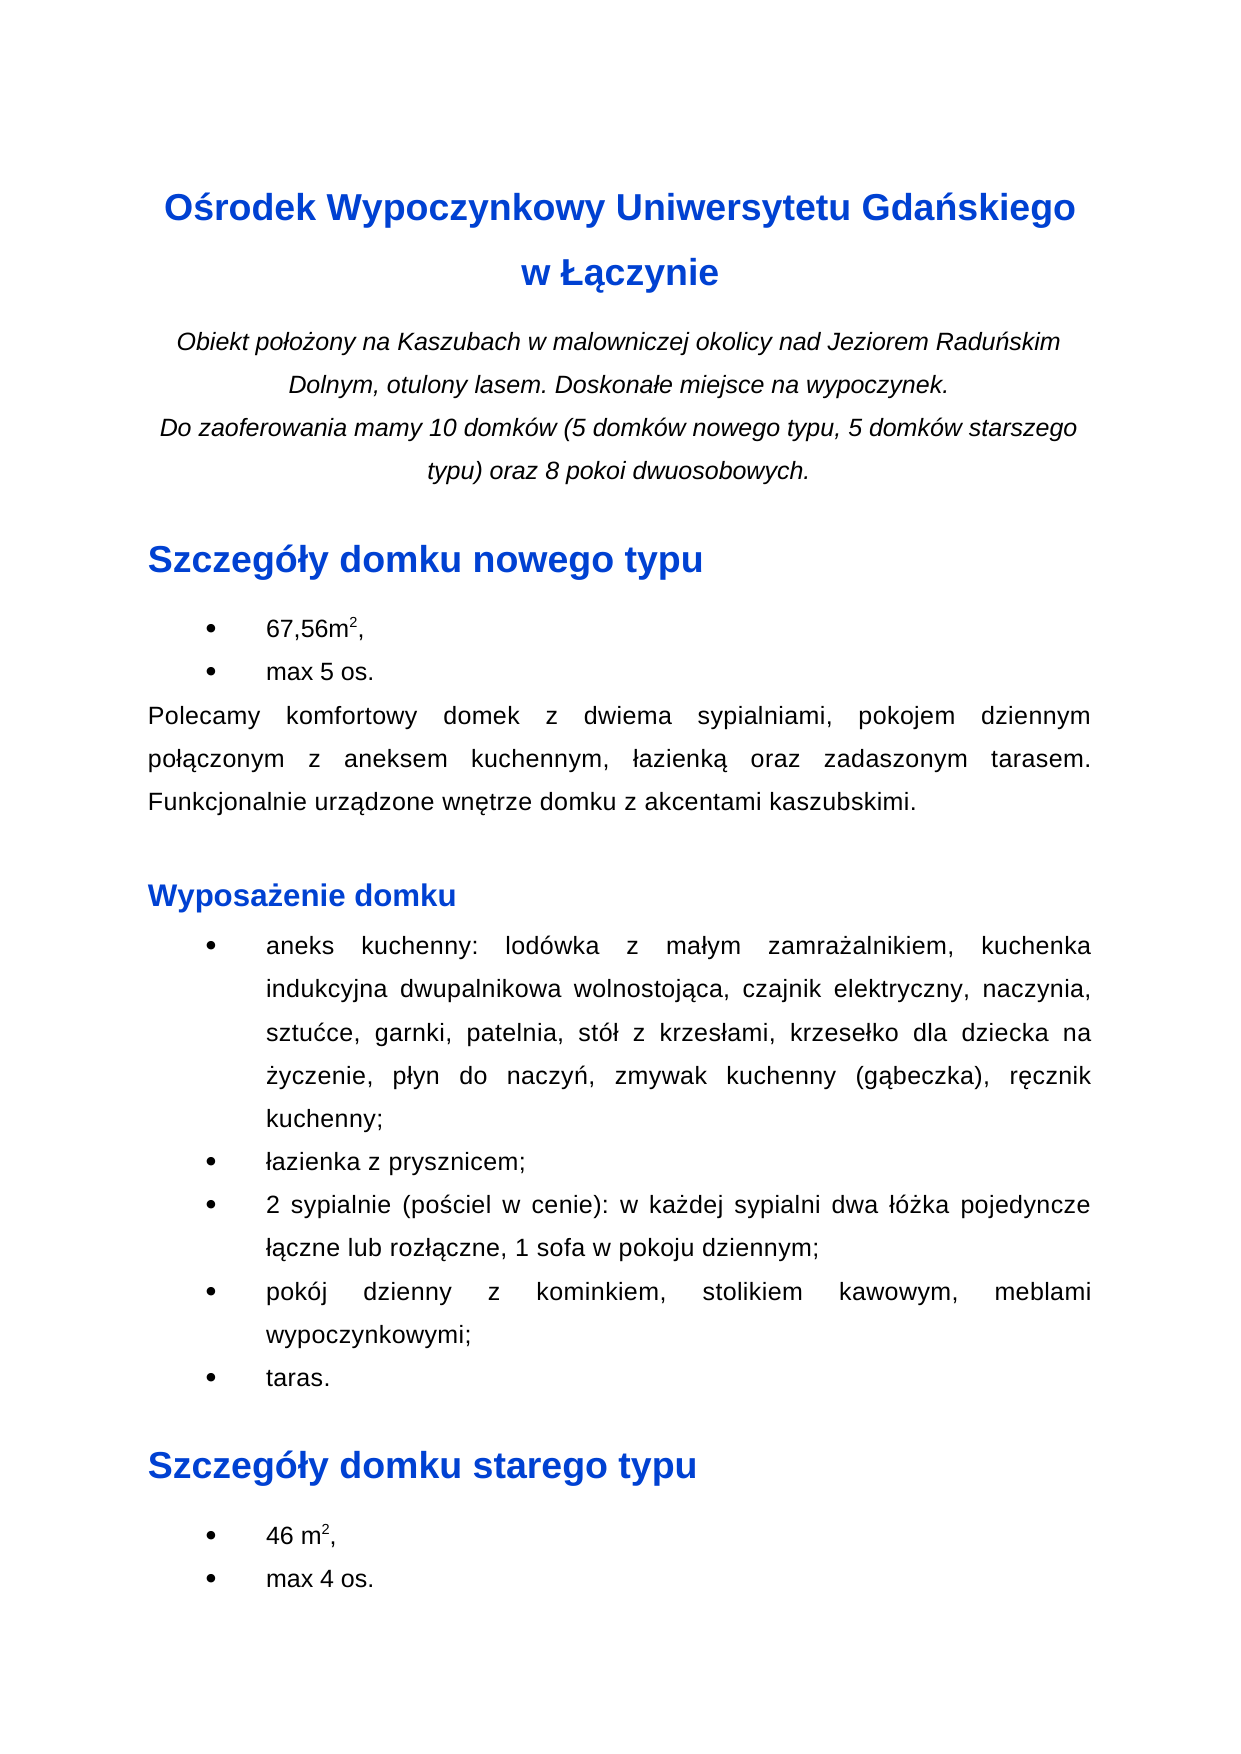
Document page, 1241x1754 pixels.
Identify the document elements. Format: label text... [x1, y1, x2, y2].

list łazienka z prysznicem; [207, 1147, 1093, 1176]
subtitle Ośrodek Wypoczynkowy Uniwersytetu Gdańskiego w Łączynie [148, 185, 1093, 293]
list taras. [207, 1363, 1093, 1392]
list 2 sypialnie (pościel w cenie): w każdej sypialni dwa łóżka pojedyncze łączne lub rozłączne, 1 sofa w pokoju dziennym; [207, 1190, 1093, 1262]
list aneks kuchenny: lodówka z małym zamrażalnikiem, kuchenka indukcyjna dwupalnikowa wolnostojąca, czajnik elektryczny, naczynia, sztućce, garnki, patelnia, stół z krzesłami, krzesełko dla dziecka na życzenie, płyn do naczyń, zmywak kuchenny (gąbeczka), ręcznik kuchenny; [207, 931, 1093, 1132]
subtitle Szczegóły domku nowego typu [148, 537, 1093, 580]
text Polecamy komfortowy domek z dwiema sypialniami, pokojem dziennym połączonym z aneksem kuchennym, łazienką oraz zadaszonym tarasem. Funkcjonalnie urządzone wnętrze domku z akcentami kaszubskimi. [148, 701, 1093, 816]
list max 4 os. [207, 1564, 1093, 1593]
text Obiekt położony na Kaszubach w malowniczej okolicy nad Jeziorem Raduńskim Dolnym, otulony lasem. Doskonałe miejsce na wypoczynek. [148, 327, 1093, 399]
list pokój dzienny z kominkiem, stolikiem kawowym, meblami wypoczynkowymi; [207, 1276, 1093, 1348]
list 46 m2, [207, 1521, 1093, 1549]
subtitle Szczegóły domku starego typu [148, 1443, 1093, 1487]
list max 5 os. [207, 657, 1093, 686]
text Do zaoferowania mamy 10 domków (5 domków nowego typu, 5 domków starszego typu) oraz 8 pokoi dwuosobowych. [148, 413, 1093, 485]
list 67,56m2, [207, 614, 1093, 643]
subtitle Wyposażenie domku [148, 877, 1093, 913]
